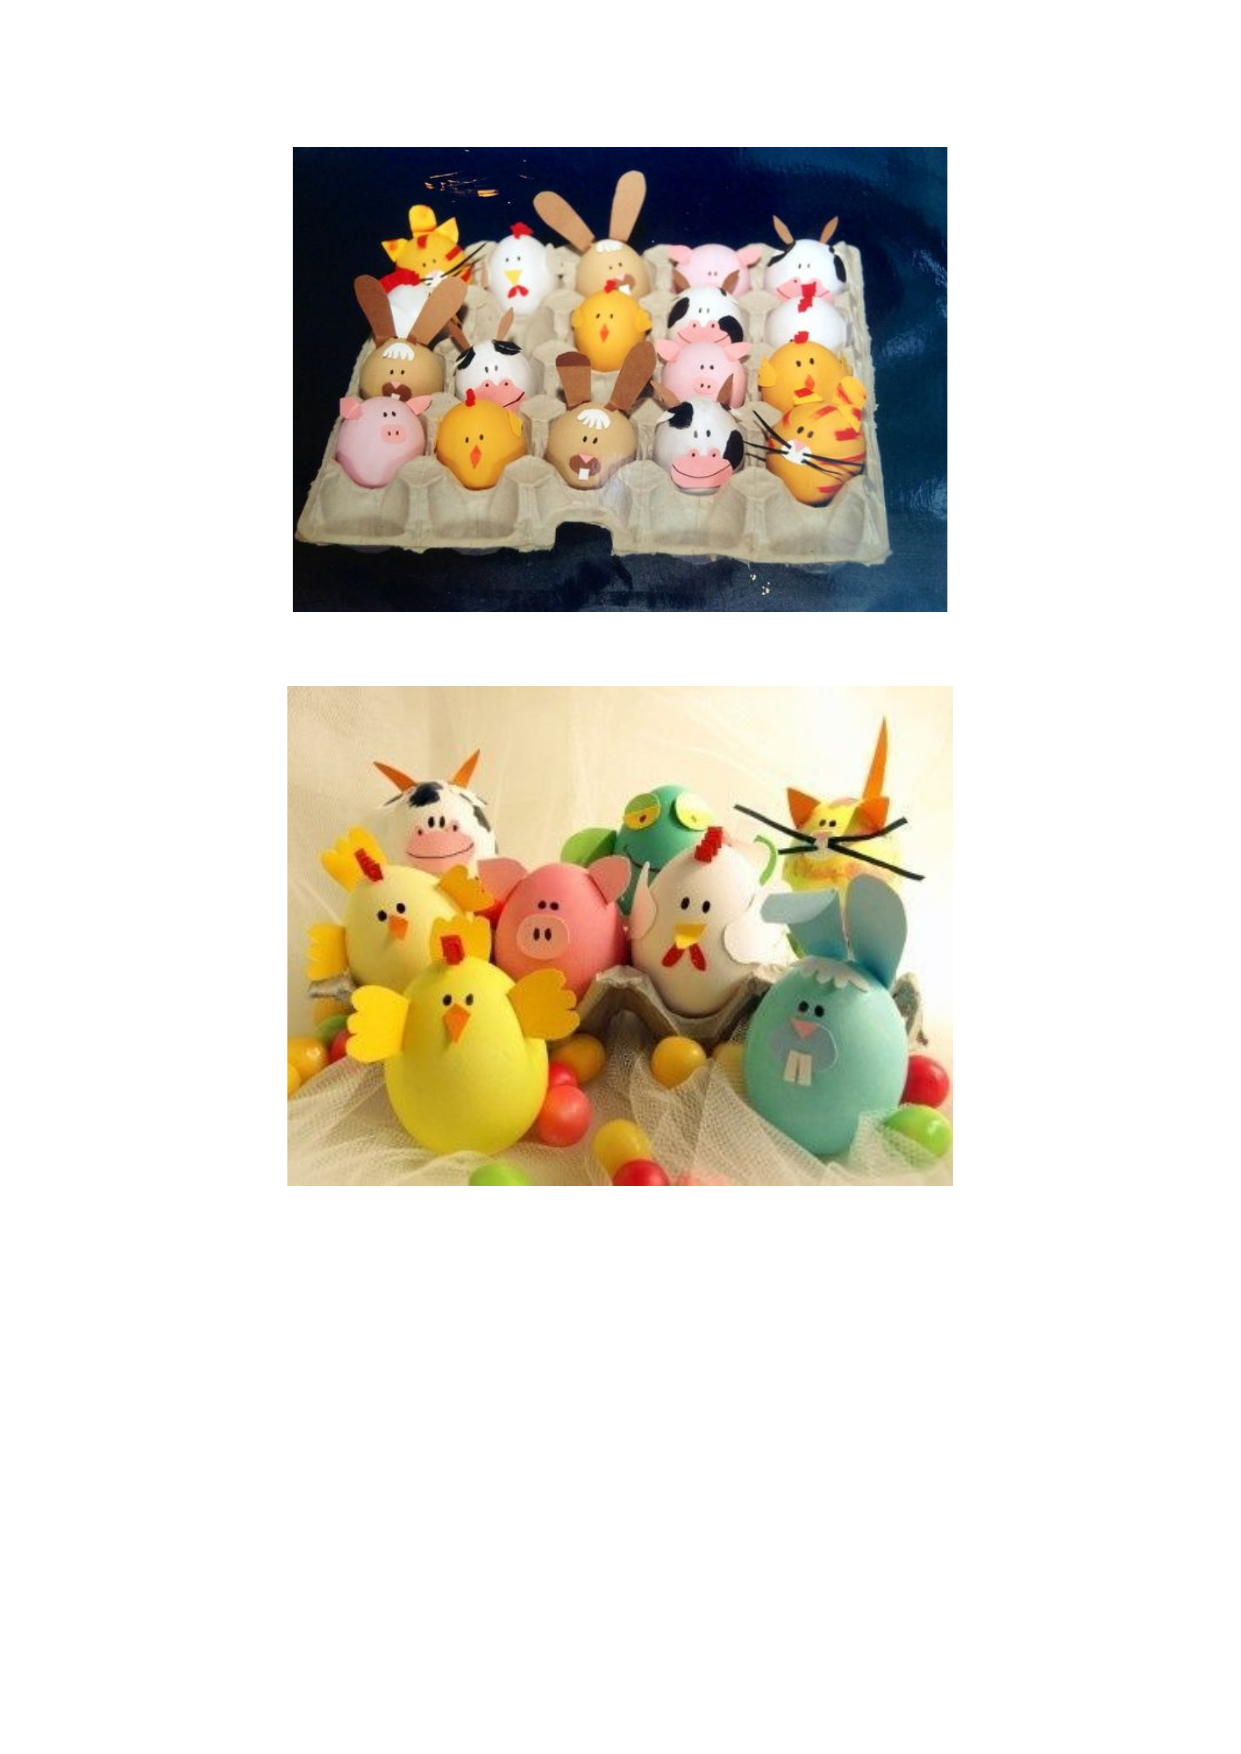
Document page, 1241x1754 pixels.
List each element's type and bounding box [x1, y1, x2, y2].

picture [292, 147, 948, 612]
picture [287, 686, 953, 1186]
